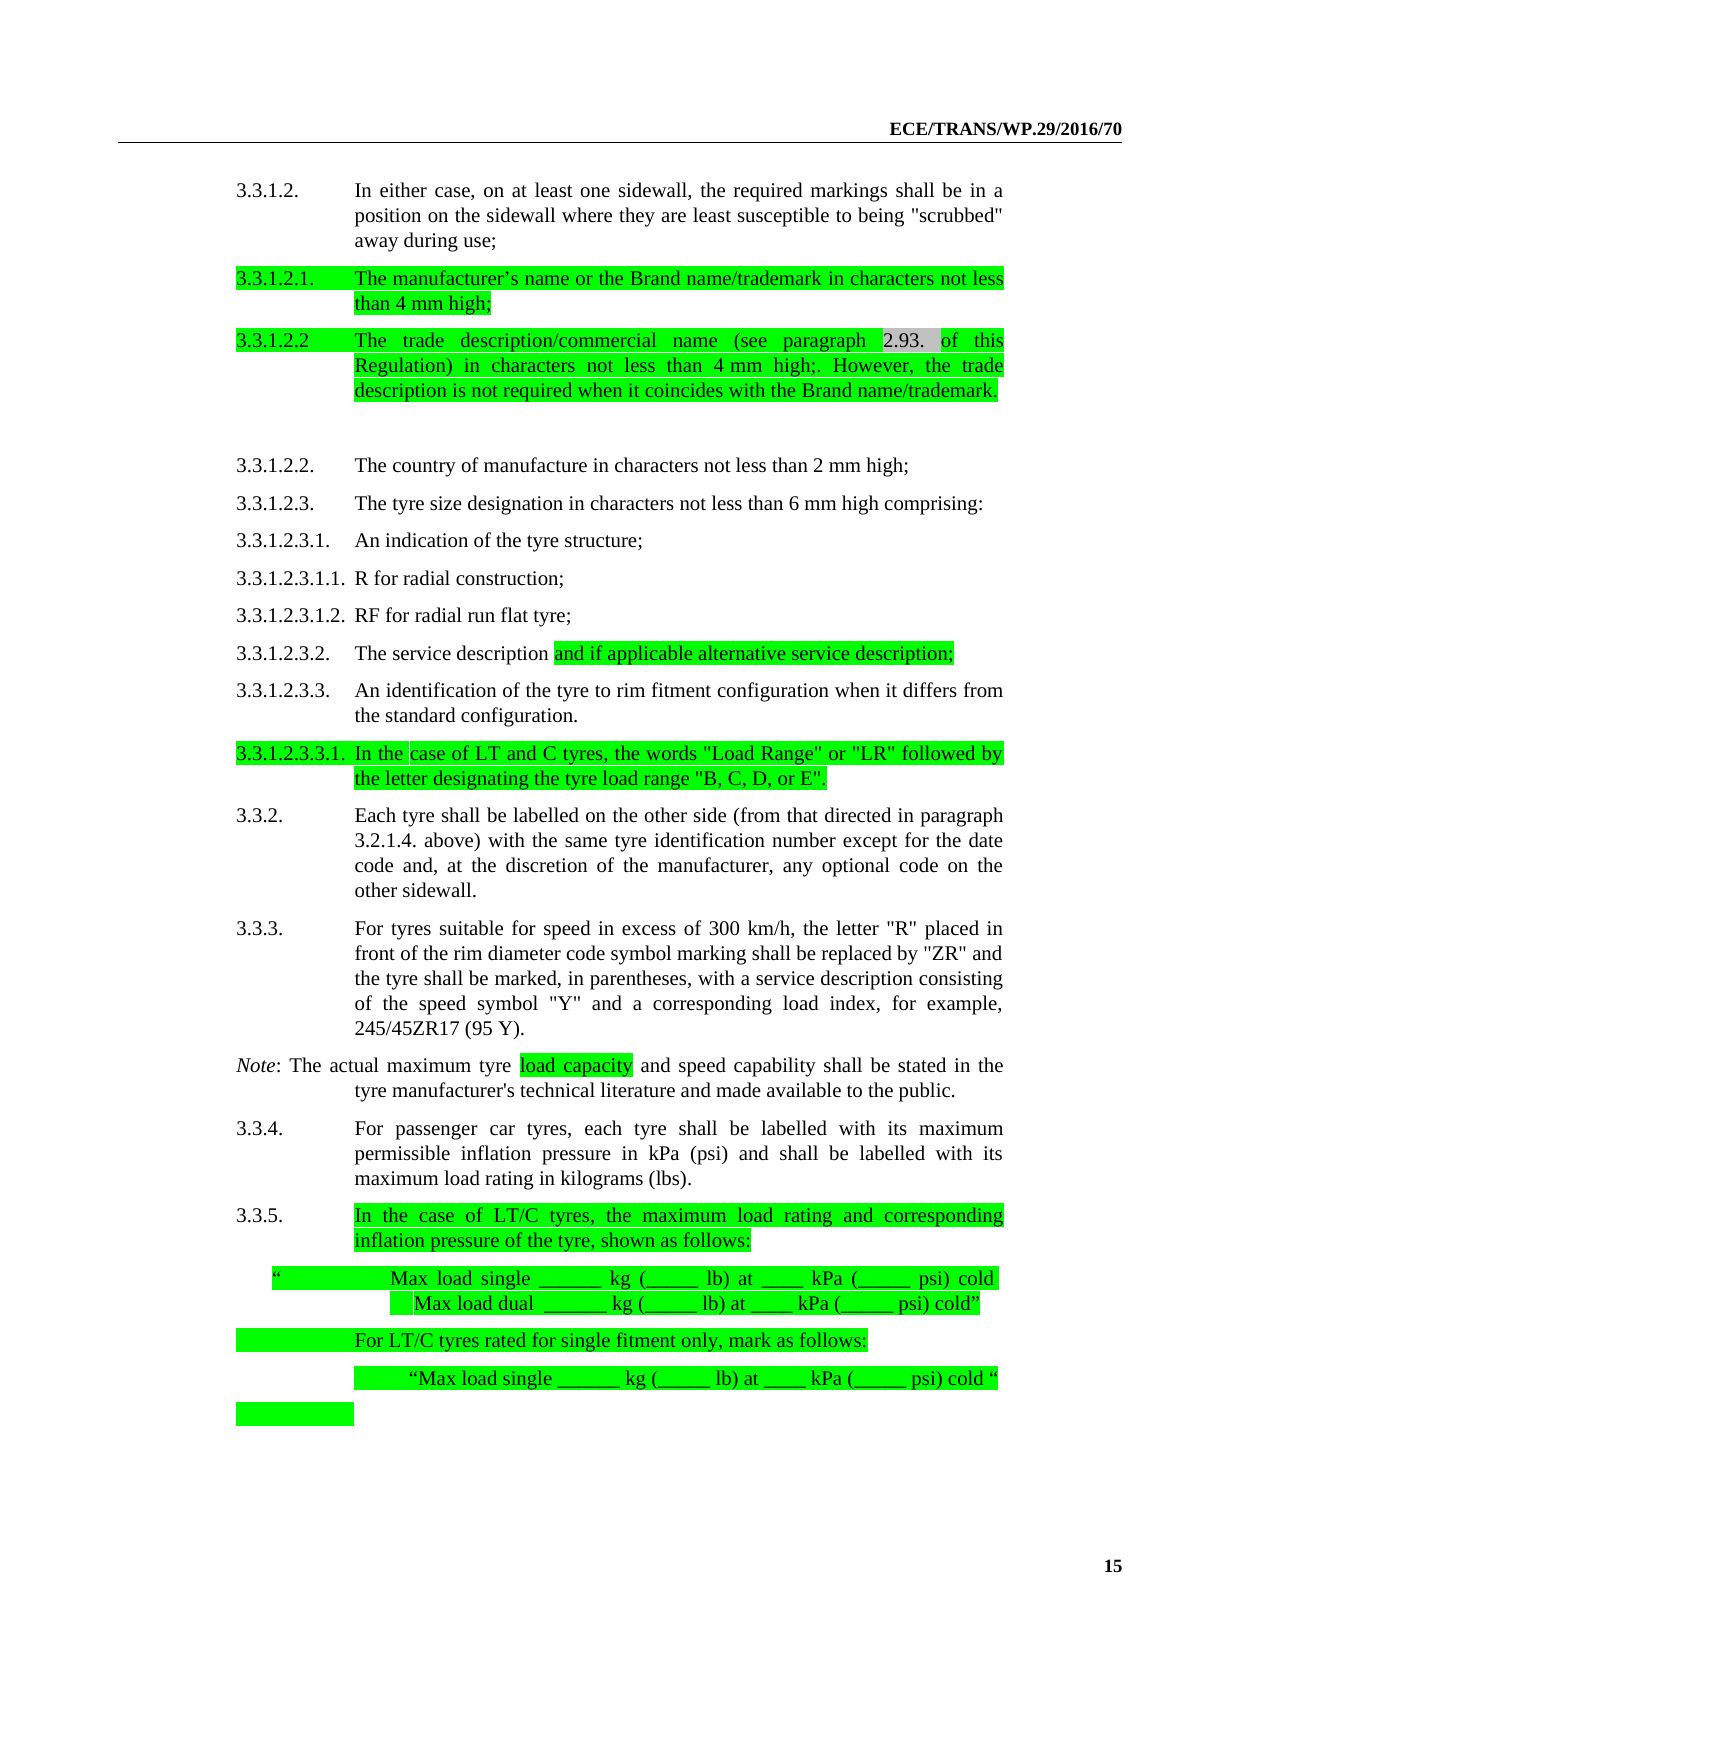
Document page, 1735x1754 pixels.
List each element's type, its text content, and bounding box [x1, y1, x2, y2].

text 3.3.5. In the case of LT/C tyres, the maximum load rating and corresponding inflation pressure of the tyre, shown as follows: [236, 1202, 1004, 1252]
text 3.3.1.2.3.1.2. RF for radial run flat tyre; [236, 602, 1004, 627]
text “ Max load single ______ kg (_____ lb) at ____ kPa (_____ psi) cold Max load dual ______ kg (_____ lb) at ____ kPa (_____ psi) cold” [272, 1265, 1004, 1315]
text 3.3.2. Each tyre shall be labelled on the other side (from that directed in paragraph 3.2.1.4. above) with the same tyre identification number except for the date code and, at the discretion of the manufacturer, any optional code on the other sidewall. [236, 802, 1004, 902]
text 3.3.1.2.2. The country of manufacture in characters not less than 2 mm high; [236, 452, 1004, 477]
text 3.3.1.2.3.3.1. In the case of LT and C tyres, the words "Load Range" or "LR" followed by the letter designating the tyre load range "B, C, D, or E". [236, 740, 1004, 790]
text “Max load single ______ kg (_____ lb) at ____ kPa (_____ psi) cold “ [354, 1365, 1004, 1390]
text 3.3.1.2.3.2. The service description and if applicable alternative service description; [236, 640, 1004, 665]
text 3.3.3. For tyres suitable for speed in excess of 300 km/h, the letter "R" placed in front of the rim diameter code symbol marking shall be replaced by "ZR" and the tyre shall be marked, in parentheses, with a service description consisting of the speed symbol "Y" and a corresponding load index, for example, 245/45ZR17 (95 Y). [236, 915, 1004, 1040]
text 3.3.1.2.3. The tyre size designation in characters not less than 6 mm high comprising: [236, 490, 1004, 515]
text 3.3.1.2.2 The trade description/commercial name (see paragraph 2.93. of this Regulation) in characters not less than 4 mm high;. However, the trade description is not required when it coincides with the Brand name/trademark. [236, 352, 1004, 402]
text 3.3.4. For passenger car tyres, each tyre shall be labelled with its maximum permissible inflation pressure in kPa (psi) and shall be labelled with its maximum load rating in kilograms (lbs). [236, 1115, 1004, 1190]
text Note: The actual maximum tyre load capacity and speed capability shall be stated in the tyre manufacturer's technical literature and made available to the public. [236, 1052, 1004, 1102]
text 3.3.1.2.1. The manufacturer’s name or the Brand name/trademark in characters not less than 4 mm high; [236, 290, 1004, 315]
text 3.3.1.2. In either case, on at least one sidewall, the required markings shall be in a position on the sidewall where they are least susceptible to being "scrubbed" away during use; [236, 177, 1004, 252]
text For LT/C tyres rated for single fitment only, mark as follows: [236, 1327, 1004, 1352]
text 3.3.1.2.3.3. An identification of the tyre to rim fitment configuration when it differs from the standard configuration. [236, 677, 1004, 727]
text 3.3.1.2.3.1. An indication of the tyre structure; [236, 527, 1004, 552]
text 3.3.1.2.3.1.1. R for radial construction; [236, 565, 1004, 590]
